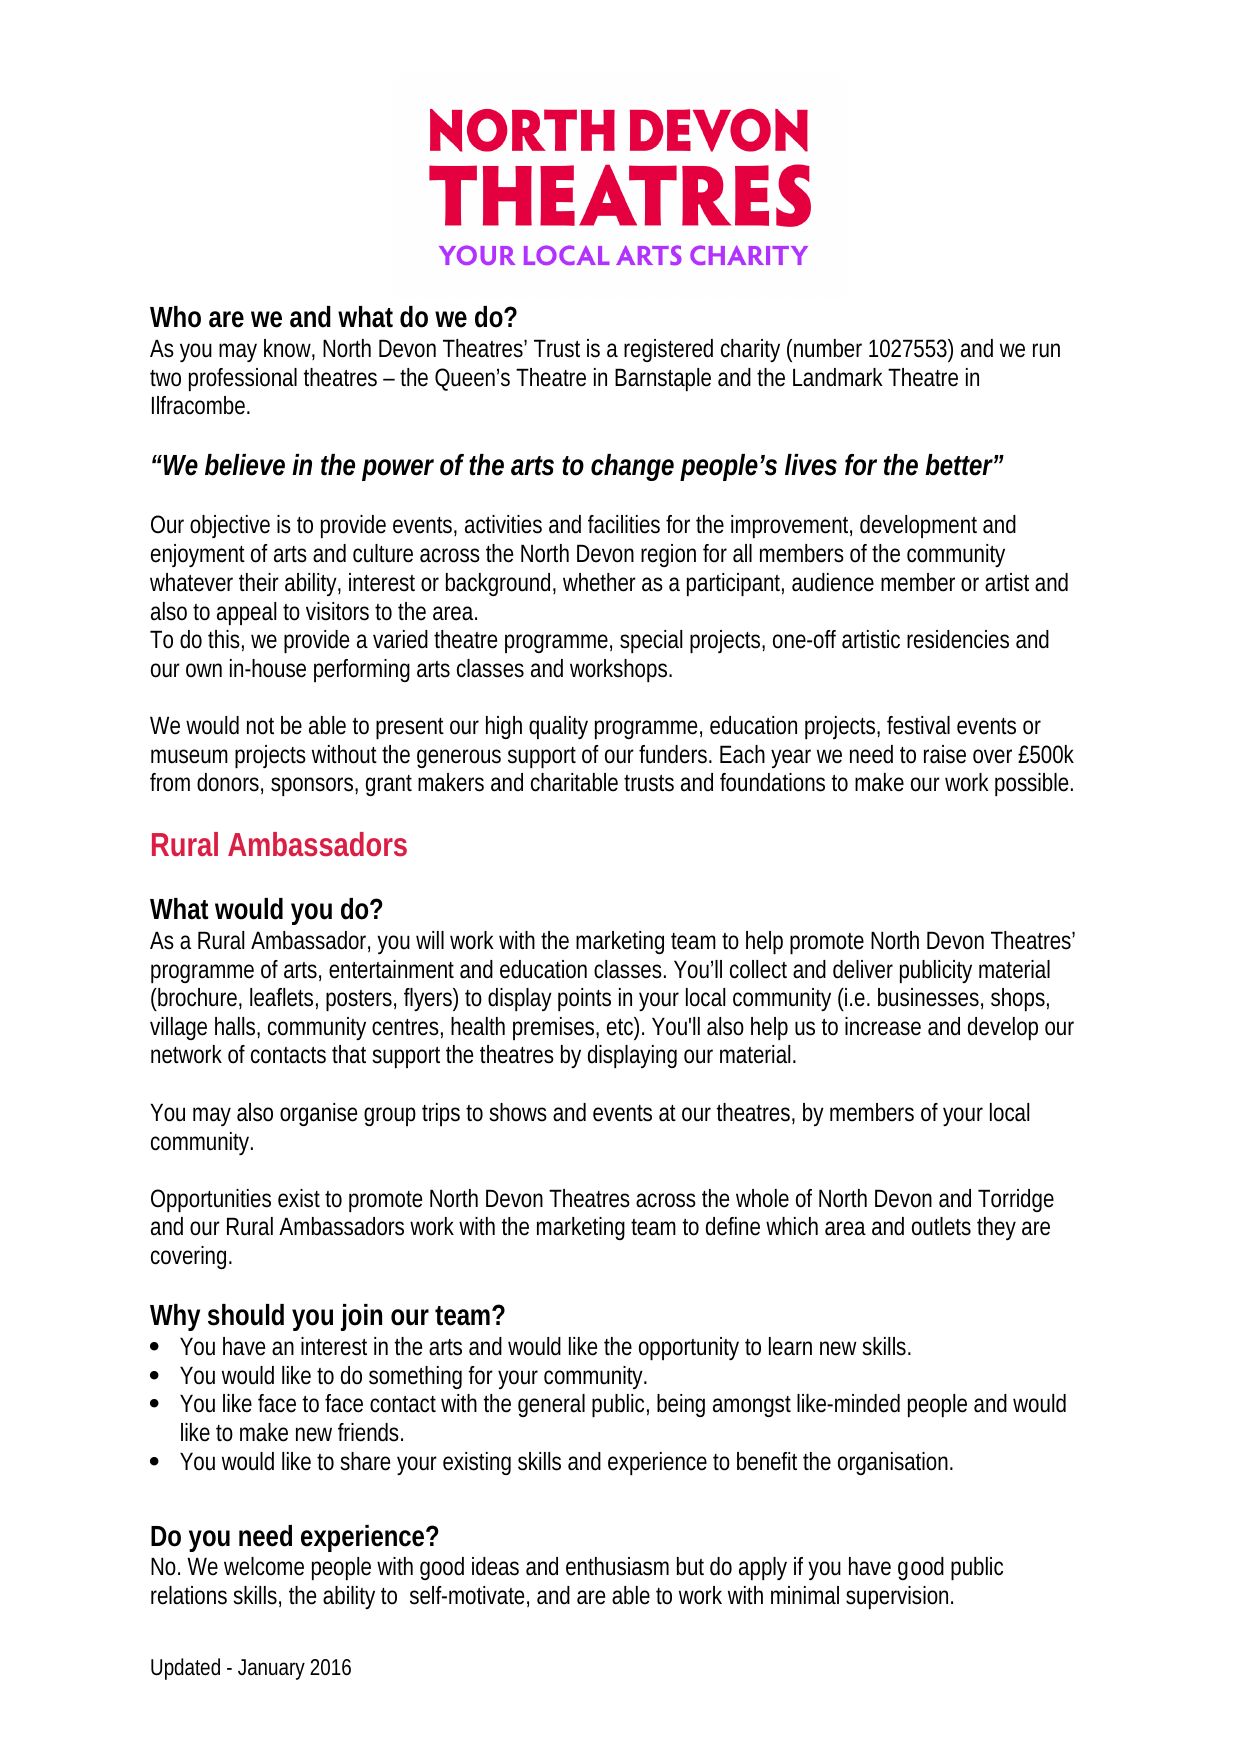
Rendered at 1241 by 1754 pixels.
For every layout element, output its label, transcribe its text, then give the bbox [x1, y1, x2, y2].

list You have an interest in the arts and would like the opportunity to learn new skills. [150, 1332, 1086, 1361]
text Why should you join our team? [150, 1298, 1086, 1332]
text Opportunities exist to promote North Devon Theatres across the whole of North Devon and Torridge and our Rural Ambassadors work with the marketing team to define which area and outlets they are covering. [150, 1184, 1086, 1270]
text We would not be able to present our high quality programme, education projects, festival events or museum projects without the generous support of our funders. Each year we need to raise over £500k from donors, sponsors, grant makers and charitable trusts and foundations to make our work possible. [150, 711, 1086, 797]
list You would like to share your existing skills and experience to benefit the organisation. [150, 1447, 1086, 1476]
list You would like to do something for your community. [150, 1361, 1086, 1389]
text What would you do? [150, 892, 1086, 926]
text “We believe in the power of the arts to change people’s lives for the better” [150, 448, 1086, 482]
picture [392, 73, 848, 301]
text As you may know, North Devon Theatres’ Trust is a registered charity (number 1027553) and we run two professional theatres – the Queen’s Theatre in Barnstaple and the Landmark Theatre in Ilfracombe. [150, 334, 1086, 420]
text Who are we and what do we do? [150, 300, 1086, 334]
text Our objective is to provide events, activities and facilities for the improvement, development and enjoyment of arts and culture across the North Devon region for all members of the community whatever their ability, interest or background, whether as a participant, audience member or artist and also to appeal to visitors to the area. [150, 511, 1086, 625]
list You like face to face contact with the general public, being amongst like-minded people and would like to make new friends. [150, 1389, 1086, 1447]
text Do you need experience? No. We welcome people with good ideas and enthusiasm but do apply if you have good public relations skills, the ability to self-motivate, and are able to work with minimal supervision. [150, 1519, 1086, 1609]
text You may also organise group trips to shows and events at our theatres, by members of your local community. [150, 1098, 1086, 1155]
text Rural Ambassadors [150, 826, 1086, 864]
text As a Rural Ambassador, you will work with the marketing team to help promote North Devon Theatres’ programme of arts, entertainment and education classes. You’ll collect and deliver publicity material (brochure, leaflets, posters, flyers) to display points in your local community (i.e. businesses, shops, village halls, community centres, health premises, etc). You'll also help us to increase and develop our network of contacts that support the theatres by displaying our material. [150, 926, 1086, 1069]
text To do this, we provide a varied theatre programme, special projects, one-off artistic residencies and our own in-house performing arts classes and workshops. [150, 625, 1086, 682]
